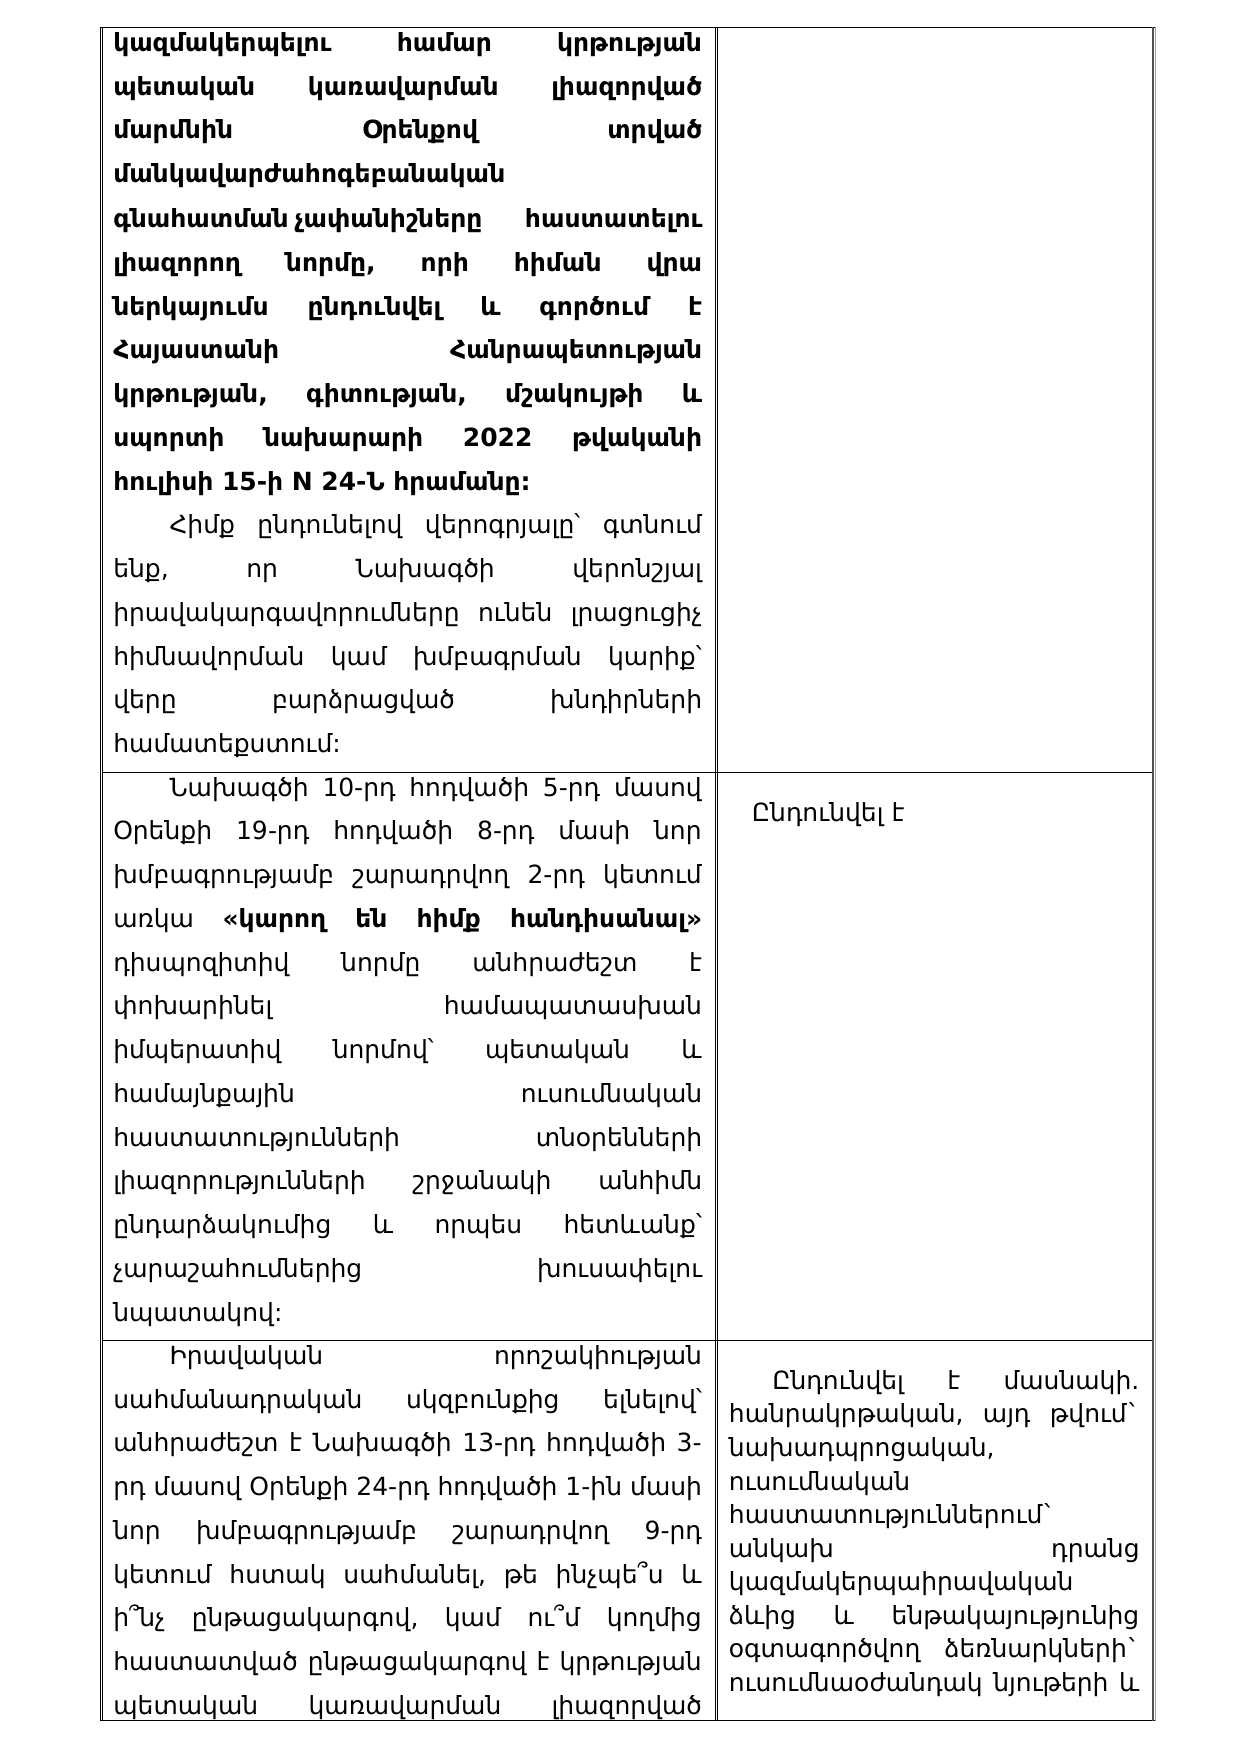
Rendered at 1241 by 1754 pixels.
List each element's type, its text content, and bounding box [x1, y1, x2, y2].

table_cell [718, 1341, 1152, 1720]
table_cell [103, 28, 715, 772]
table_cell Ընդունվել է [718, 773, 1152, 1340]
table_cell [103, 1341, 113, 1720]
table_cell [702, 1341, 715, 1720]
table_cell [718, 28, 1152, 772]
table_cell Նախագծի 10-րդ հոդվածի 5-րդ մասով Օրենքի 19-րդ հոդվածի 8-րդ մասի նոր խմբագրությամբ շարադրվող 2-րդ կետում առկա «կարող են հիմք հանդիսանալ» դիսպոզիտիվ նորմը անհրաժեշտ է փոխարինել համապատասխան իմպերատիվ նորմով՝ պետական և համայնքային ուսումնական հաստատությունների տնօրենների լիազորությունների շրջանակի անհիմն ընդարձակումից և որպես հետևանք՝ չարաշահումներից խուսափելու նպատակով: [103, 773, 715, 1340]
